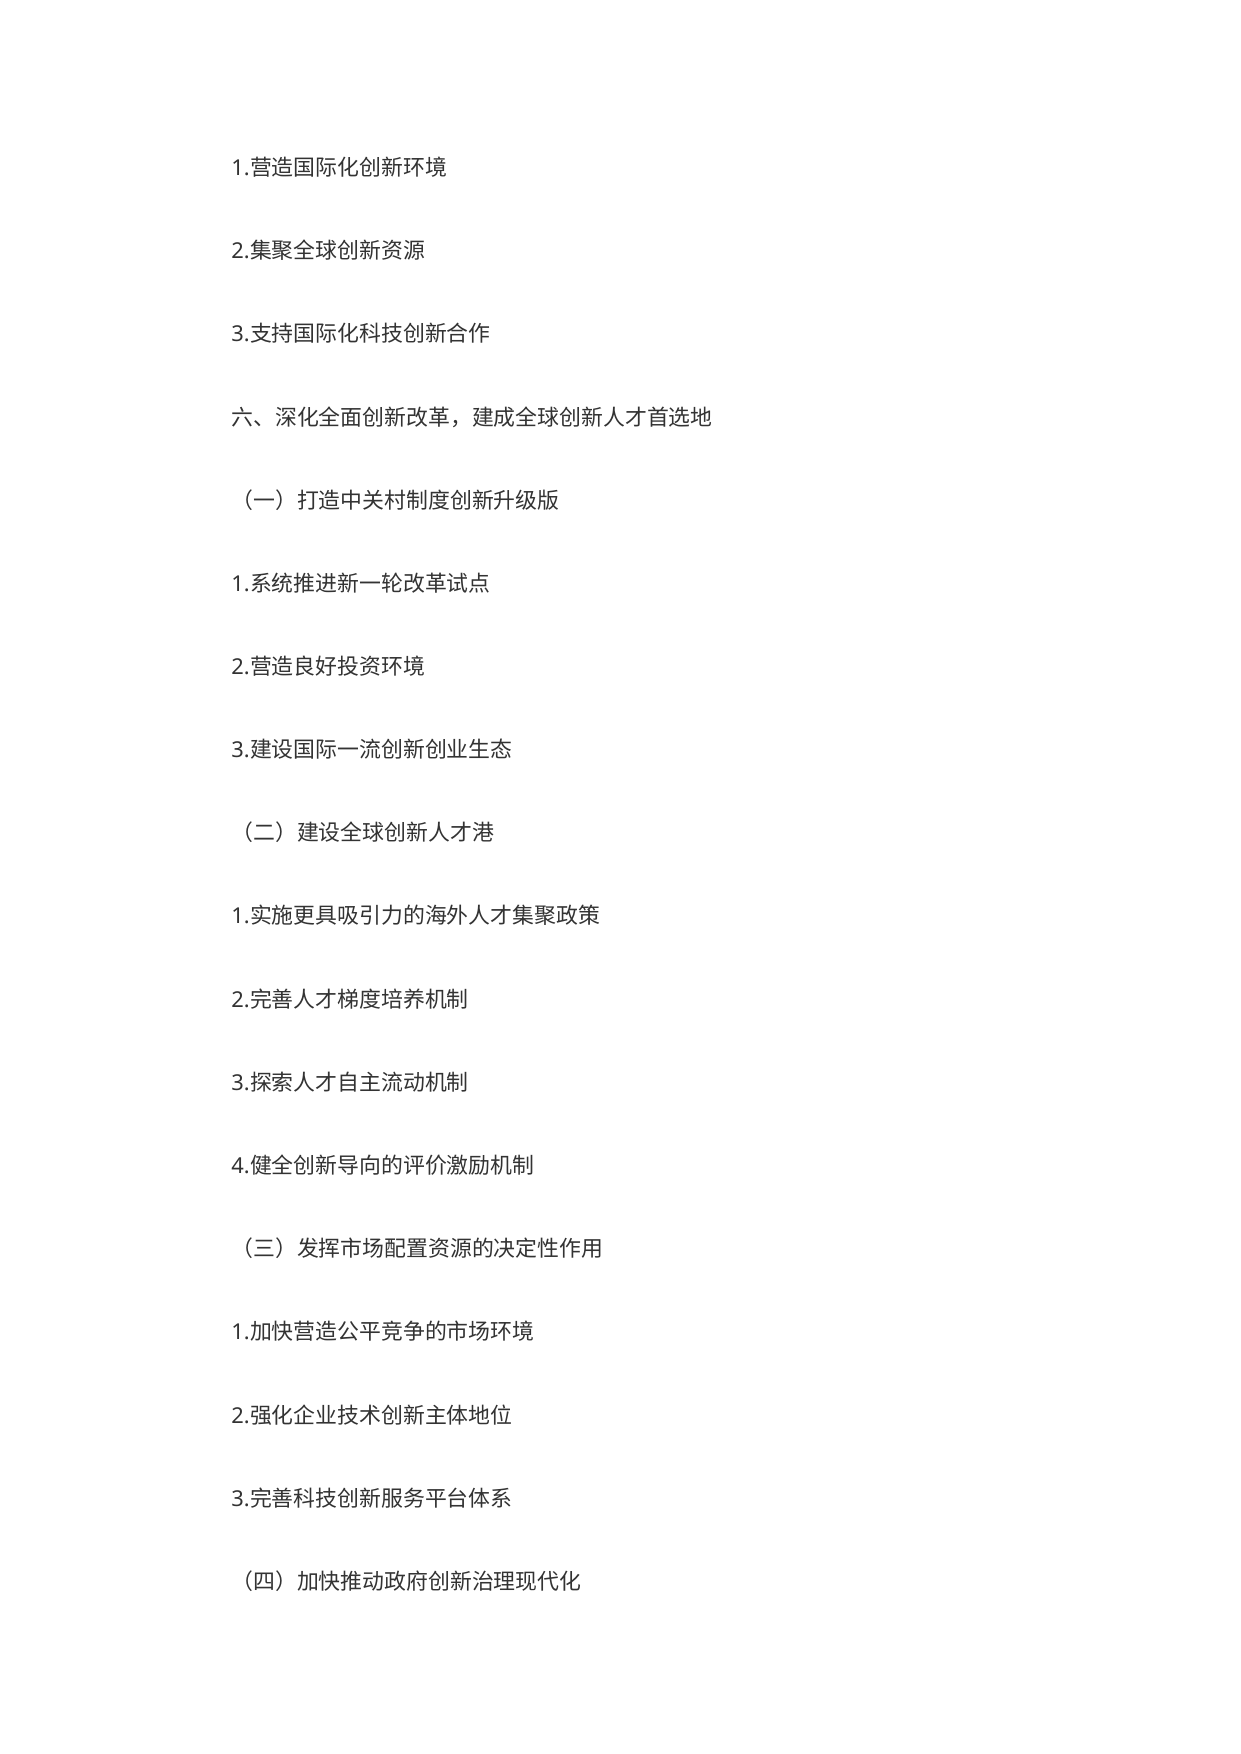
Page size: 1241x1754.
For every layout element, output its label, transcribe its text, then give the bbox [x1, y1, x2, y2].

text 1.系统推进新一轮改革试点 [187, 566, 1053, 597]
text 1.实施更具吸引力的海外人才集聚政策 [187, 898, 1053, 930]
text （一）打造中关村制度创新升级版 [187, 483, 1053, 514]
text （二）建设全球创新人才港 [187, 815, 1053, 847]
text 1.加快营造公平竞争的市场环境 [187, 1314, 1053, 1346]
text 3.完善科技创新服务平台体系 [187, 1481, 1053, 1513]
text 3.建设国际一流创新创业生态 [187, 732, 1053, 764]
text 4.健全创新导向的评价激励机制 [187, 1148, 1053, 1180]
text 2.强化企业技术创新主体地位 [187, 1398, 1053, 1429]
text 2.完善人才梯度培养机制 [187, 982, 1053, 1013]
text 3.支持国际化科技创新合作 [187, 316, 1053, 348]
text （四）加快推动政府创新治理现代化 [187, 1564, 1053, 1596]
text （三）发挥市场配置资源的决定性作用 [187, 1231, 1053, 1263]
text 2.营造良好投资环境 [187, 649, 1053, 681]
text 1.营造国际化创新环境 [187, 150, 1053, 182]
text 2.集聚全球创新资源 [187, 233, 1053, 265]
text 六、深化全面创新改革，建成全球创新人才首选地 [187, 400, 1053, 431]
text 3.探索人才自主流动机制 [187, 1065, 1053, 1097]
